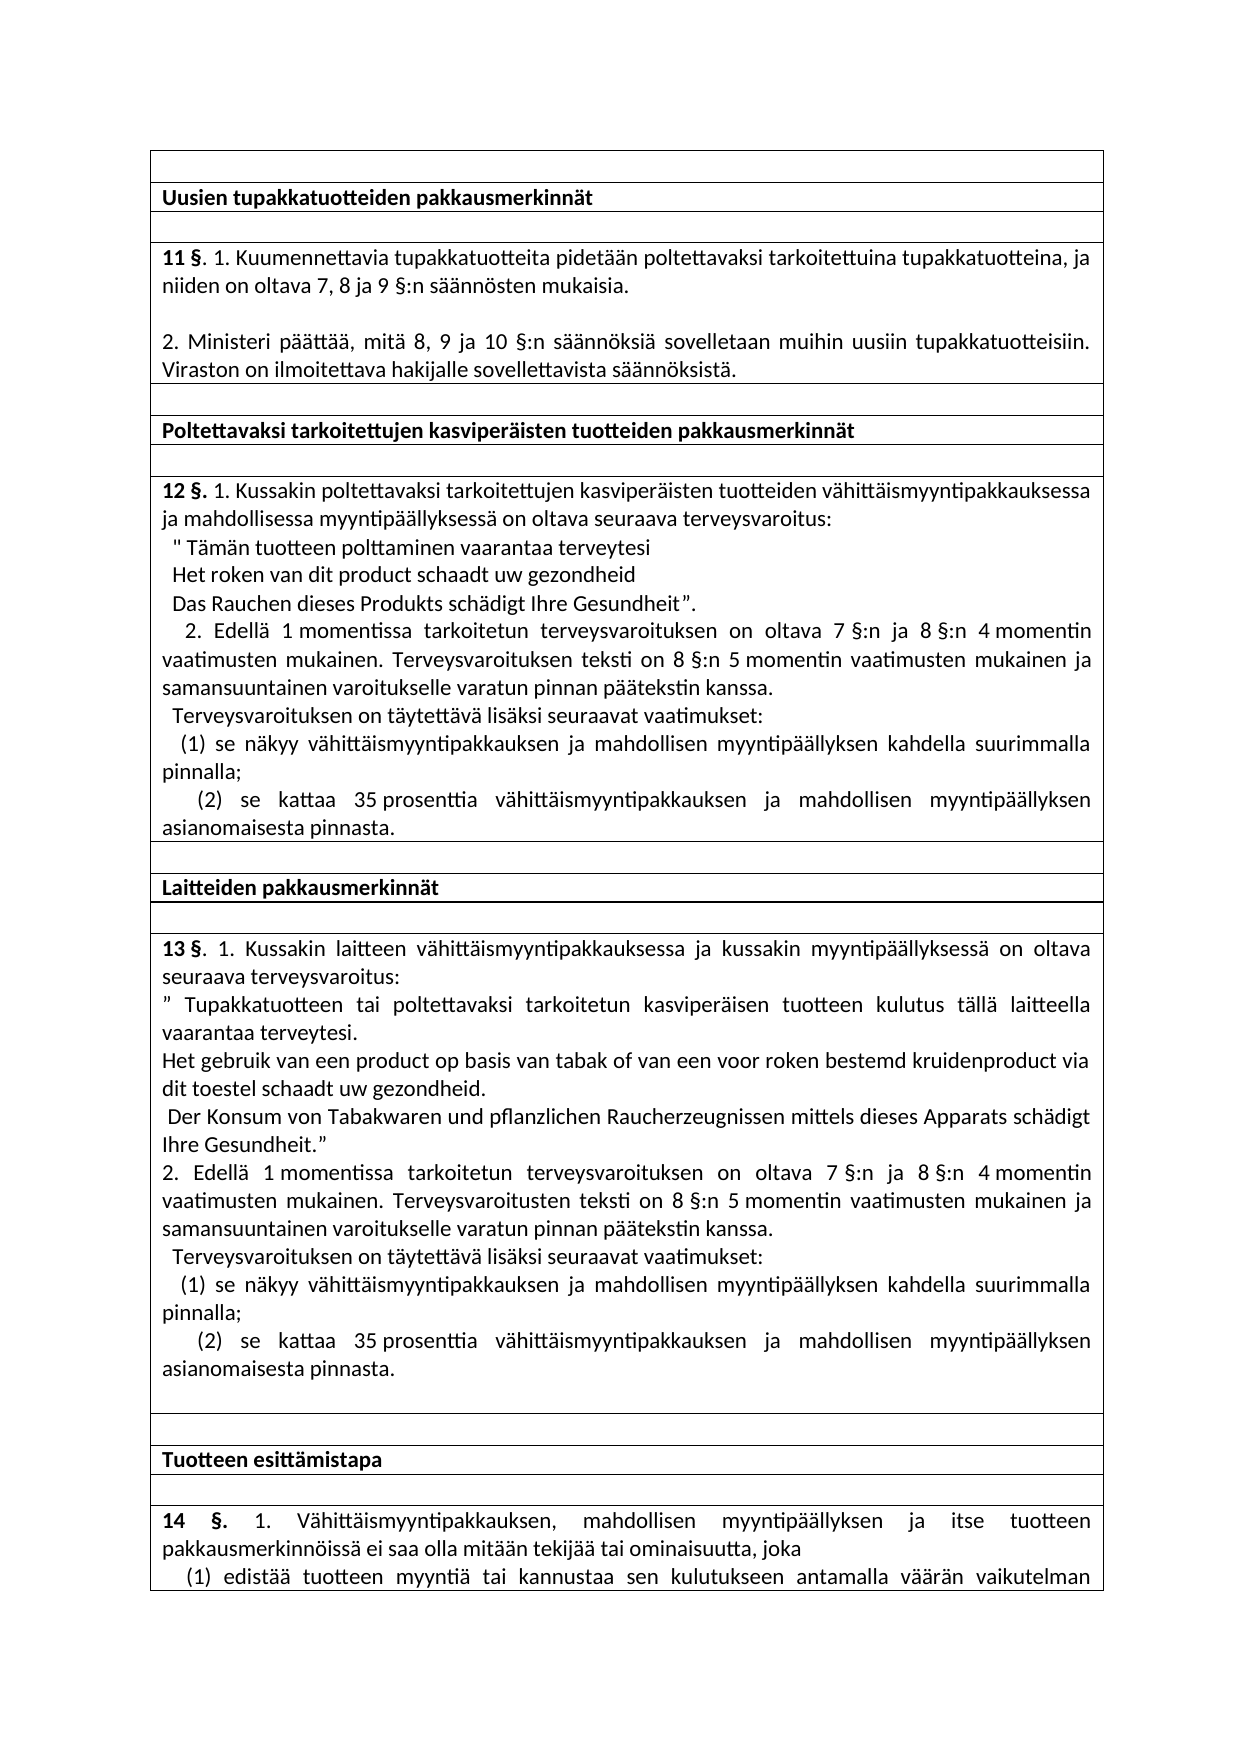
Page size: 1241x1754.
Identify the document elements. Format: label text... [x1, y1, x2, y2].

table_cell Laitteiden pakkausmerkinnät [151, 874, 1103, 901]
table_cell [151, 212, 1103, 242]
table_cell [151, 384, 1103, 415]
table_cell [151, 842, 1103, 872]
table_cell [151, 1475, 1103, 1505]
table_cell Tuotteen esittämistapa [151, 1446, 1103, 1473]
table_cell 11 §. 1. Kuumennettavia tupakkatuotteita pidetään poltettavaksi tarkoitettuina tupakkatuotteina, ja niiden on oltava 7, 8 ja 9 §:n säännösten mukaisia. 2. Ministeri päättää, mitä 8, 9 ja 10 §:n säännöksiä sovelletaan muihin uusiin tupakkatuotteisiin. Viraston on ilmoitettava hakijalle sovellettavista säännöksistä. [151, 243, 1103, 383]
table_cell 13 §. 1. Kussakin laitteen vähittäismyyntipakkauksessa ja kussakin myyntipäällyksessä on oltava seuraava terveysvaroitus: ” Tupakkatuotteen tai poltettavaksi tarkoitetun kasviperäisen tuotteen kulutus tällä laitteella vaarantaa terveytesi. Het gebruik van een product op basis van tabak of van een voor roken bestemd kruidenproduct via dit toestel schaadt uw gezondheid. Der Konsum von Tabakwaren und pflanzlichen Raucherzeugnissen mittels dieses Apparats schädigt Ihre Gesundheit.” 2. Edellä 1 momentissa tarkoitetun terveysvaroituksen on oltava 7 §:n ja 8 §:n 4 momentin vaatimusten mukainen. Terveysvaroitusten teksti on 8 §:n 5 momentin vaatimusten mukainen ja samansuuntainen varoitukselle varatun pinnan päätekstin kanssa. Terveysvaroituksen on täytettävä lisäksi seuraavat vaatimukset: (1) se näkyy vähittäismyyntipakkauksen ja mahdollisen myyntipäällyksen kahdella suurimmalla pinnalla; (2) se kattaa 35 prosenttia vähittäismyyntipakkauksen ja mahdollisen myyntipäällyksen asianomaisesta pinnasta. [151, 934, 1103, 1413]
table_cell [151, 151, 1103, 182]
table_cell 12 §. 1. Kussakin poltettavaksi tarkoitettujen kasviperäisten tuotteiden vähittäismyyntipakkauksessa ja mahdollisessa myyntipäällyksessä on oltava seuraava terveysvaroitus: " Tämän tuotteen polttaminen vaarantaa terveytesi Het roken van dit product schaadt uw gezondheid Das Rauchen dieses Produkts schädigt Ihre Gesundheit”. 2. Edellä 1 momentissa tarkoitetun terveysvaroituksen on oltava 7 §:n ja 8 §:n 4 momentin vaatimusten mukainen. Terveysvaroituksen teksti on 8 §:n 5 momentin vaatimusten mukainen ja samansuuntainen varoitukselle varatun pinnan päätekstin kanssa. Terveysvaroituksen on täytettävä lisäksi seuraavat vaatimukset: (1) se näkyy vähittäismyyntipakkauksen ja mahdollisen myyntipäällyksen kahdella suurimmalla pinnalla; (2) se kattaa 35 prosenttia vähittäismyyntipakkauksen ja mahdollisen myyntipäällyksen asianomaisesta pinnasta. [151, 477, 1103, 841]
table_cell Uusien tupakkatuotteiden pakkausmerkinnät [151, 183, 1103, 211]
table_cell [151, 445, 1103, 476]
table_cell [151, 1506, 1103, 1590]
table_cell [151, 1414, 1103, 1444]
table_cell [151, 903, 1103, 933]
table_cell Poltettavaksi tarkoitettujen kasviperäisten tuotteiden pakkausmerkinnät [151, 416, 1103, 444]
